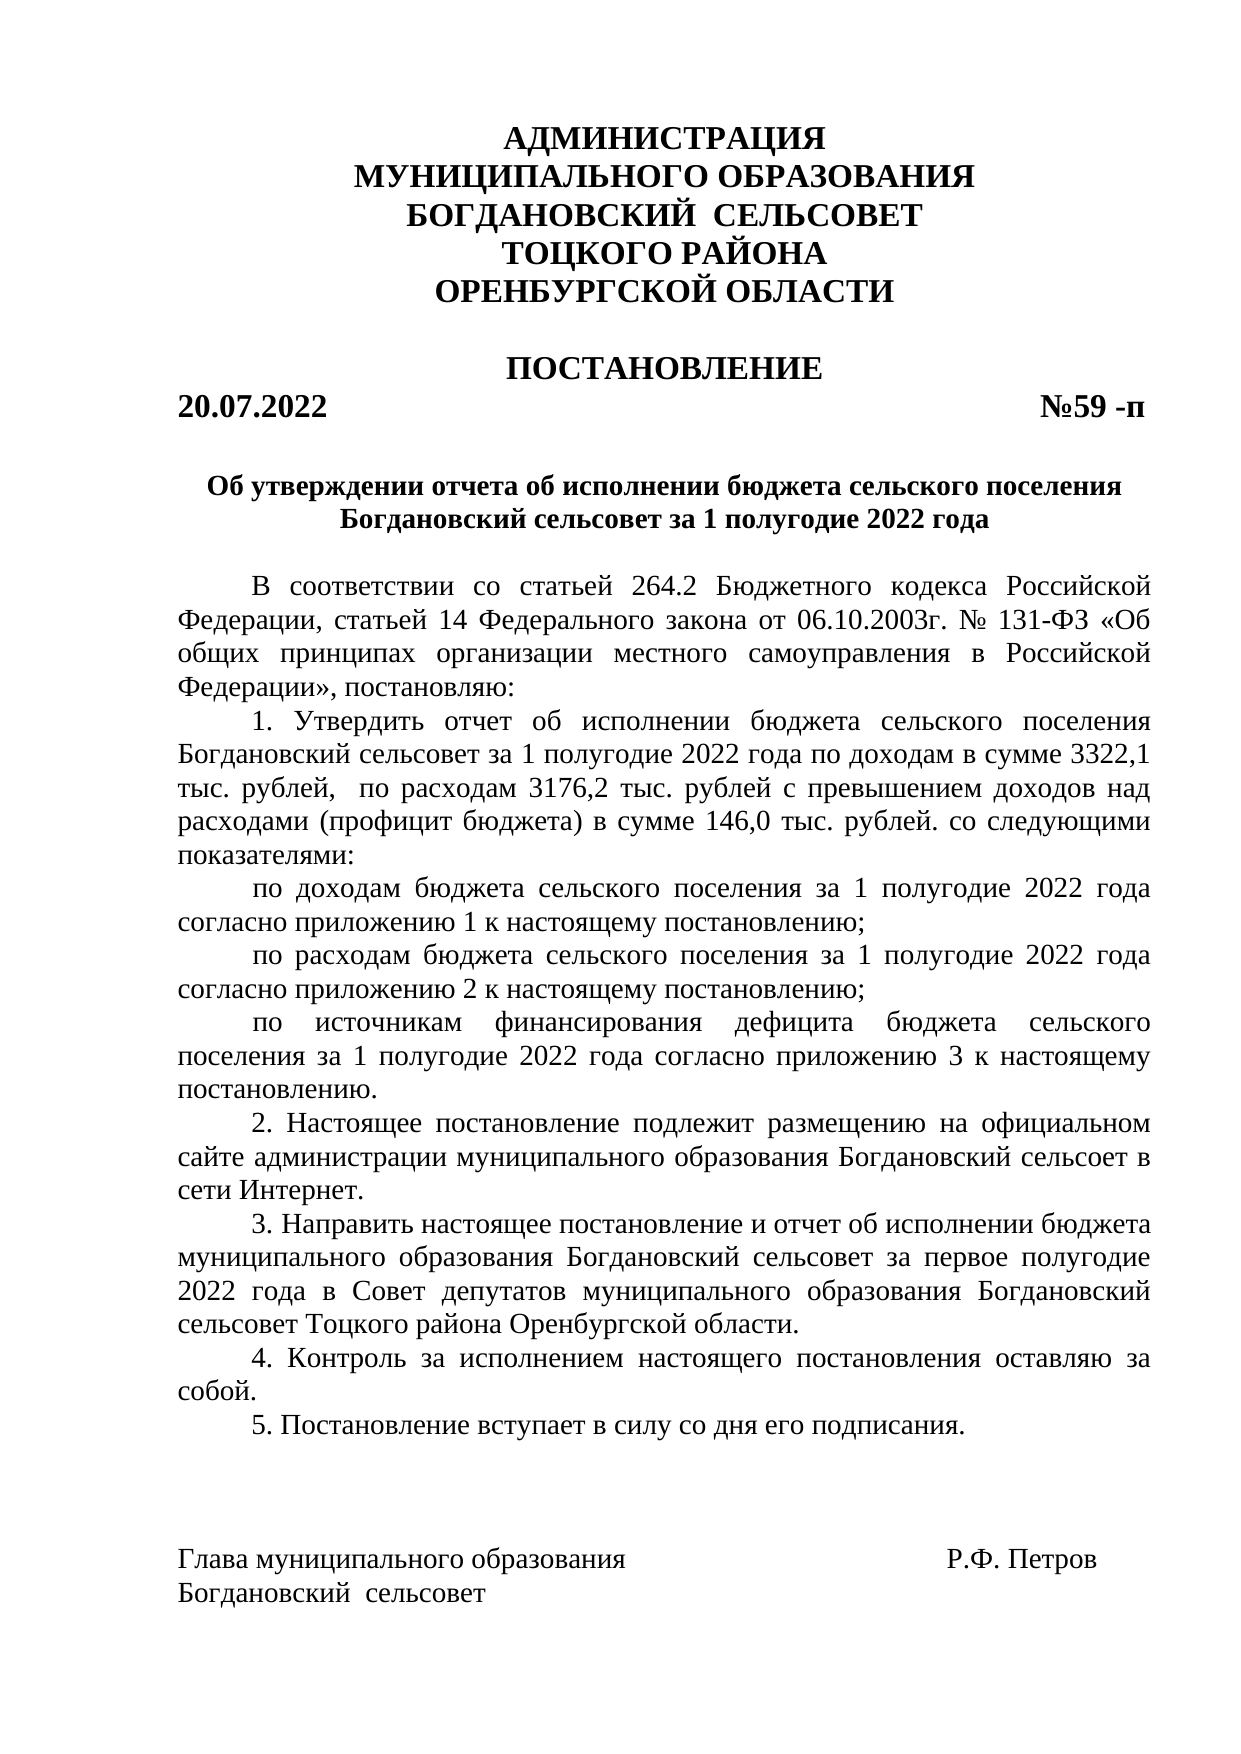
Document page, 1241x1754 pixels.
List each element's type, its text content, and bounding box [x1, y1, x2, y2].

text ТОЦКОГО РАЙОНА [177, 233, 1152, 271]
text Глава муниципального образования Р.Ф. Петров [177, 1541, 1152, 1575]
text 2. Настоящее постановление подлежит размещению на официальном сайте администрации муниципального образования Богдановский сельсоет в сети Интернет. [177, 1105, 1152, 1206]
text МУНИЦИПАЛЬНОГО ОБРАЗОВАНИЯ [177, 156, 1152, 195]
text 3. Направить настоящее постановление и отчет об исполнении бюджета муниципального образования Богдановский сельсовет за первое полугодие 2022 года в Совет депутатов муниципального образования Богдановский сельсовет Тоцкого района Оренбургской области. [177, 1206, 1152, 1340]
text ОРЕНБУРГСКОЙ ОБЛАСТИ [177, 271, 1152, 310]
text АДМИНИСТРАЦИЯ [177, 118, 1152, 156]
text по расходам бюджета сельского поселения за 1 полугодие 2022 года согласно приложению 2 к настоящему постановлению; [177, 937, 1152, 1004]
text 5. Постановление вступает в силу со дня его подписания. [177, 1407, 1152, 1441]
text по источникам финансирования дефицита бюджета сельского поселения за 1 полугодие 2022 года согласно приложению 3 к настоящему постановлению. [177, 1004, 1152, 1105]
text ПОСТАНОВЛЕНИЕ [177, 348, 1152, 386]
text Богдановский сельсовет [177, 1575, 1152, 1608]
text БОГДАНОВСКИЙ СЕЛЬСОВЕТ [177, 195, 1152, 233]
text Об утверждении отчета об исполнении бюджета сельского поселения Богдановский сельсовет за 1 полугодие 2022 года [177, 468, 1152, 535]
text 4. Контроль за исполнением настоящего постановления оставляю за собой. [177, 1340, 1152, 1407]
text по доходам бюджета сельского поселения за 1 полугодие 2022 года согласно приложению 1 к настоящему постановлению; [177, 870, 1152, 937]
text 20.07.2022 №59 -п [177, 386, 1152, 425]
text 1. Утвердить отчет об исполнении бюджета сельского поселения Богдановский сельсовет за 1 полугодие 2022 года по доходам в сумме 3322,1 тыс. рублей, по расходам 3176,2 тыс. рублей с превышением доходов над расходами (профицит бюджета) в сумме 146,0 тыс. рублей. со следующими показателями: [177, 703, 1152, 870]
text В соответствии со статьей 264.2 Бюджетного кодекса Российской Федерации, статьей 14 Федерального закона от 06.10.2003г. № 131-ФЗ «Об общих принципах организации местного самоуправления в Российской Федерации», постановляю: [177, 568, 1152, 703]
